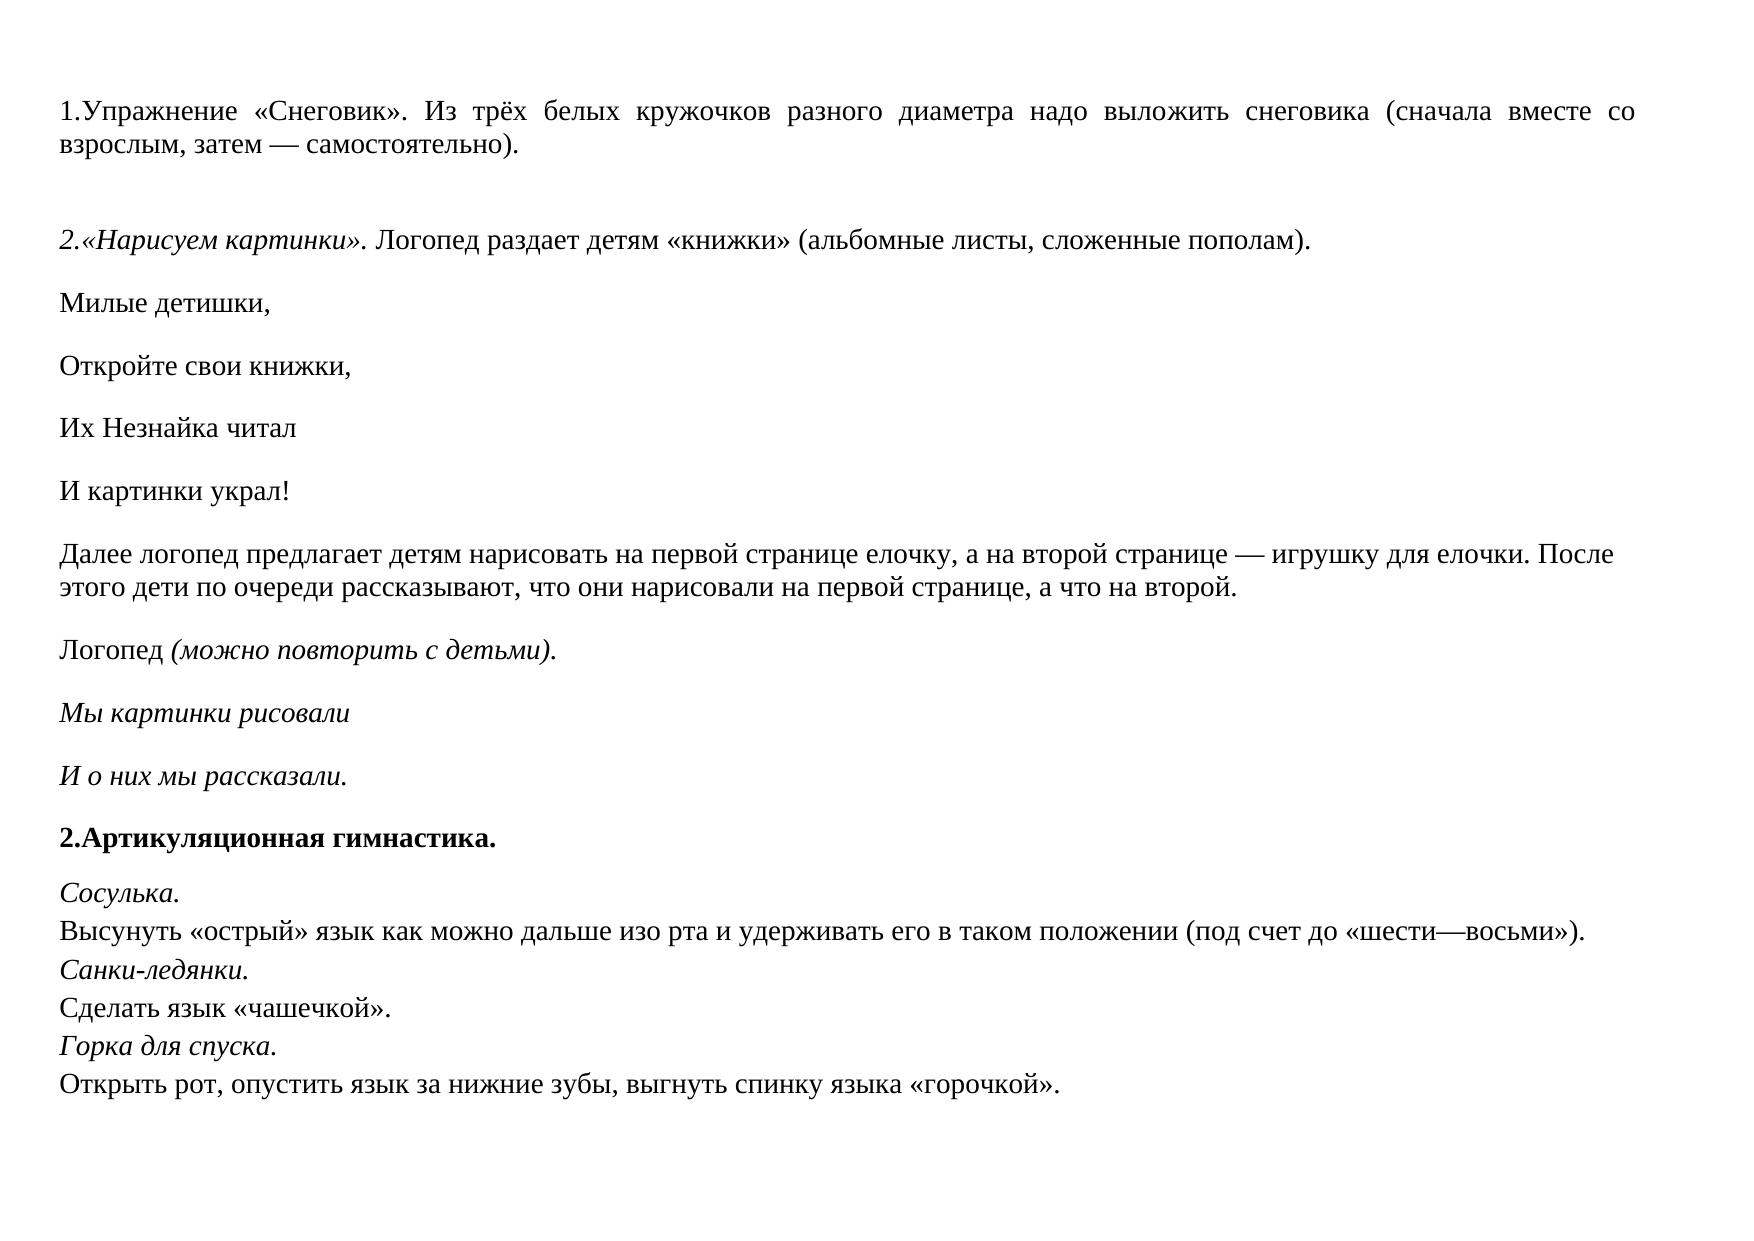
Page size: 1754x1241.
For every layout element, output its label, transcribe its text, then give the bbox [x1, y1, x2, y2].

text И о них мы рассказали. [59, 758, 1636, 791]
text Мы картинки рисовали [59, 695, 1636, 728]
text Логопед (можно повторить с детьми). [59, 632, 1636, 666]
text Высунуть «острый» язык как можно дальше изо рта и удерживать его в таком положении (под счет до «шести—восьми»). [59, 913, 1636, 947]
text 2.Артикуляционная гимнастика. [59, 820, 1636, 854]
text Далее логопед предлагает детям нарисовать на первой странице елочку, а на второй странице — игрушку для елочки. После этого дети по очереди рассказывают, что они нарисовали на первой странице, а что на второй. [59, 536, 1636, 603]
text Откройте свои книжки, [59, 348, 1636, 381]
text И картинки украл! [59, 473, 1636, 507]
text Сделать язык «чашечкой». [59, 990, 1636, 1023]
text Санки-ледянки. [59, 952, 1636, 985]
text Милые детишки, [59, 285, 1636, 319]
text Сосулька. [59, 875, 1636, 909]
text 1.Упражнение «Снеговик». Из трёх белых кружочков разного диаметра надо выложить снеговика (сначала вместе со взрослым, затем — самостоятельно). [59, 93, 1636, 160]
text Открыть рот, опустить язык за нижние зубы, выгнуть спинку языка «горочкой». [59, 1066, 1636, 1100]
text Горка для спуска. [59, 1028, 1636, 1062]
text Их Незнайка читал [59, 411, 1636, 444]
text 2.«Нарисуем картинки». Логопед раздает детям «книжки» (альбомные листы, сложенные пополам). [59, 222, 1636, 256]
